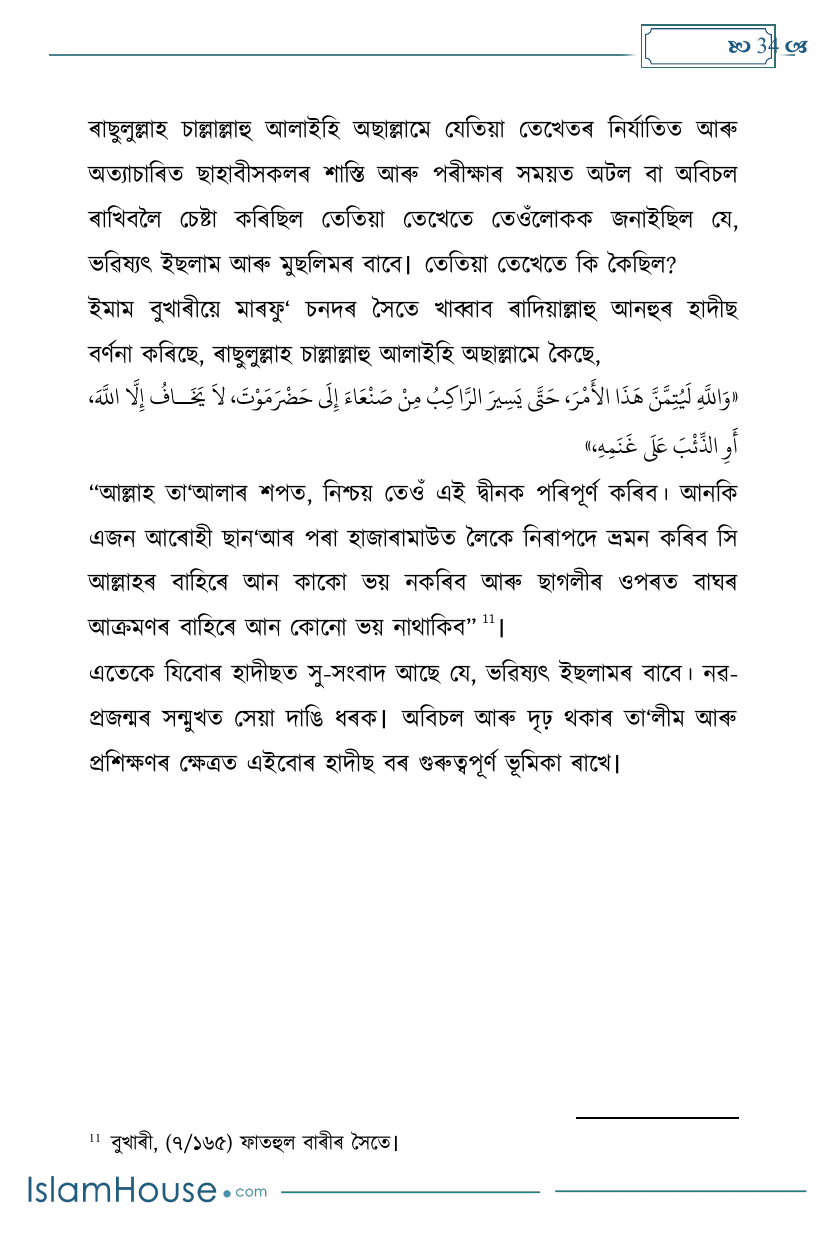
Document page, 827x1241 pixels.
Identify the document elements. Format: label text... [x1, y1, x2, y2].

text ইমাম বুখাৰীয়ে মাৰফু‘ চনদৰ সৈতে খাব্বাব ৰাদিয়াল্লাহু আনহুৰ হাদীছ বৰ্ণনা কৰিছে, ৰাছুলুল্লাহ চাল্লাল্লাহু আলাইহি অছাল্লামে কৈছে, [89, 287, 738, 373]
picture [548, 1170, 807, 1208]
text ৰাছুলুল্লাহ চাল্লাল্লাহু আলাইহি অছাল্লামে যেতিয়া তেখেতৰ নিৰ্যাতিত আৰু অত্যাচাৰিত ছাহাবীসকলৰ শাস্তি আৰু পৰীক্ষাৰ সময়ত অটল বা অবিচল ৰাখিবলৈ চেষ্টা কৰিছিল তেতিয়া তেখেতে তেওঁলোকক জনাইছিল যে, ভৱিষ্যৎ ইছলাম আৰু মুছলিমৰ বাবে। তেতিয়া তেখেতে কি কৈছিল? [89, 107, 738, 284]
text এতেকে যিবোৰ হাদীছত সু-সংবাদ আছে যে, ভৱিষ্যৎ ইছলামৰ বাবে। নৱ-প্ৰজন্মৰ সন্মুখত সেয়া দাঙি ধৰক। অবিচল আৰু দৃঢ় থকাৰ তা‘লীম আৰু প্ৰশিক্ষণৰ ক্ষেত্ৰত এইবোৰ হাদীছ বৰ গুৰুত্বপূৰ্ণ ভূমিকা ৰাখে। [89, 651, 738, 784]
text «وَاللَّهِ لَيُتِمَّنَّ هَذَا الأَمْرَ، حَتَّى يَسِيرَ الرَّاكِبُ مِنْ صَنْعَاءَ إِلَى حَضْرَمَوْتَ، لاَ يَخَافُ إِلَّا اللَّهَ، أَوِ الذِّئْبَ عَلَى غَنَمِهِ،» [89, 377, 738, 467]
text “আল্লাহ তা‘আলাৰ শপত, নিশ্চয় তেওঁ এই দ্বীনক পৰিপূৰ্ণ কৰিব। আনকি এজন আৰোহী ছান‘আৰ পৰা হাজাৰামাউত লৈকে নিৰাপদে ভ্ৰমন কৰিব সি আল্লাহৰ বাহিৰে আন কাকো ভয় নকৰিব আৰু ছাগলীৰ ওপৰত বাঘৰ আক্ৰমণৰ বাহিৰে আন কোনো ভয় নাথাকিব” । [89, 471, 738, 648]
picture [20, 1171, 541, 1209]
